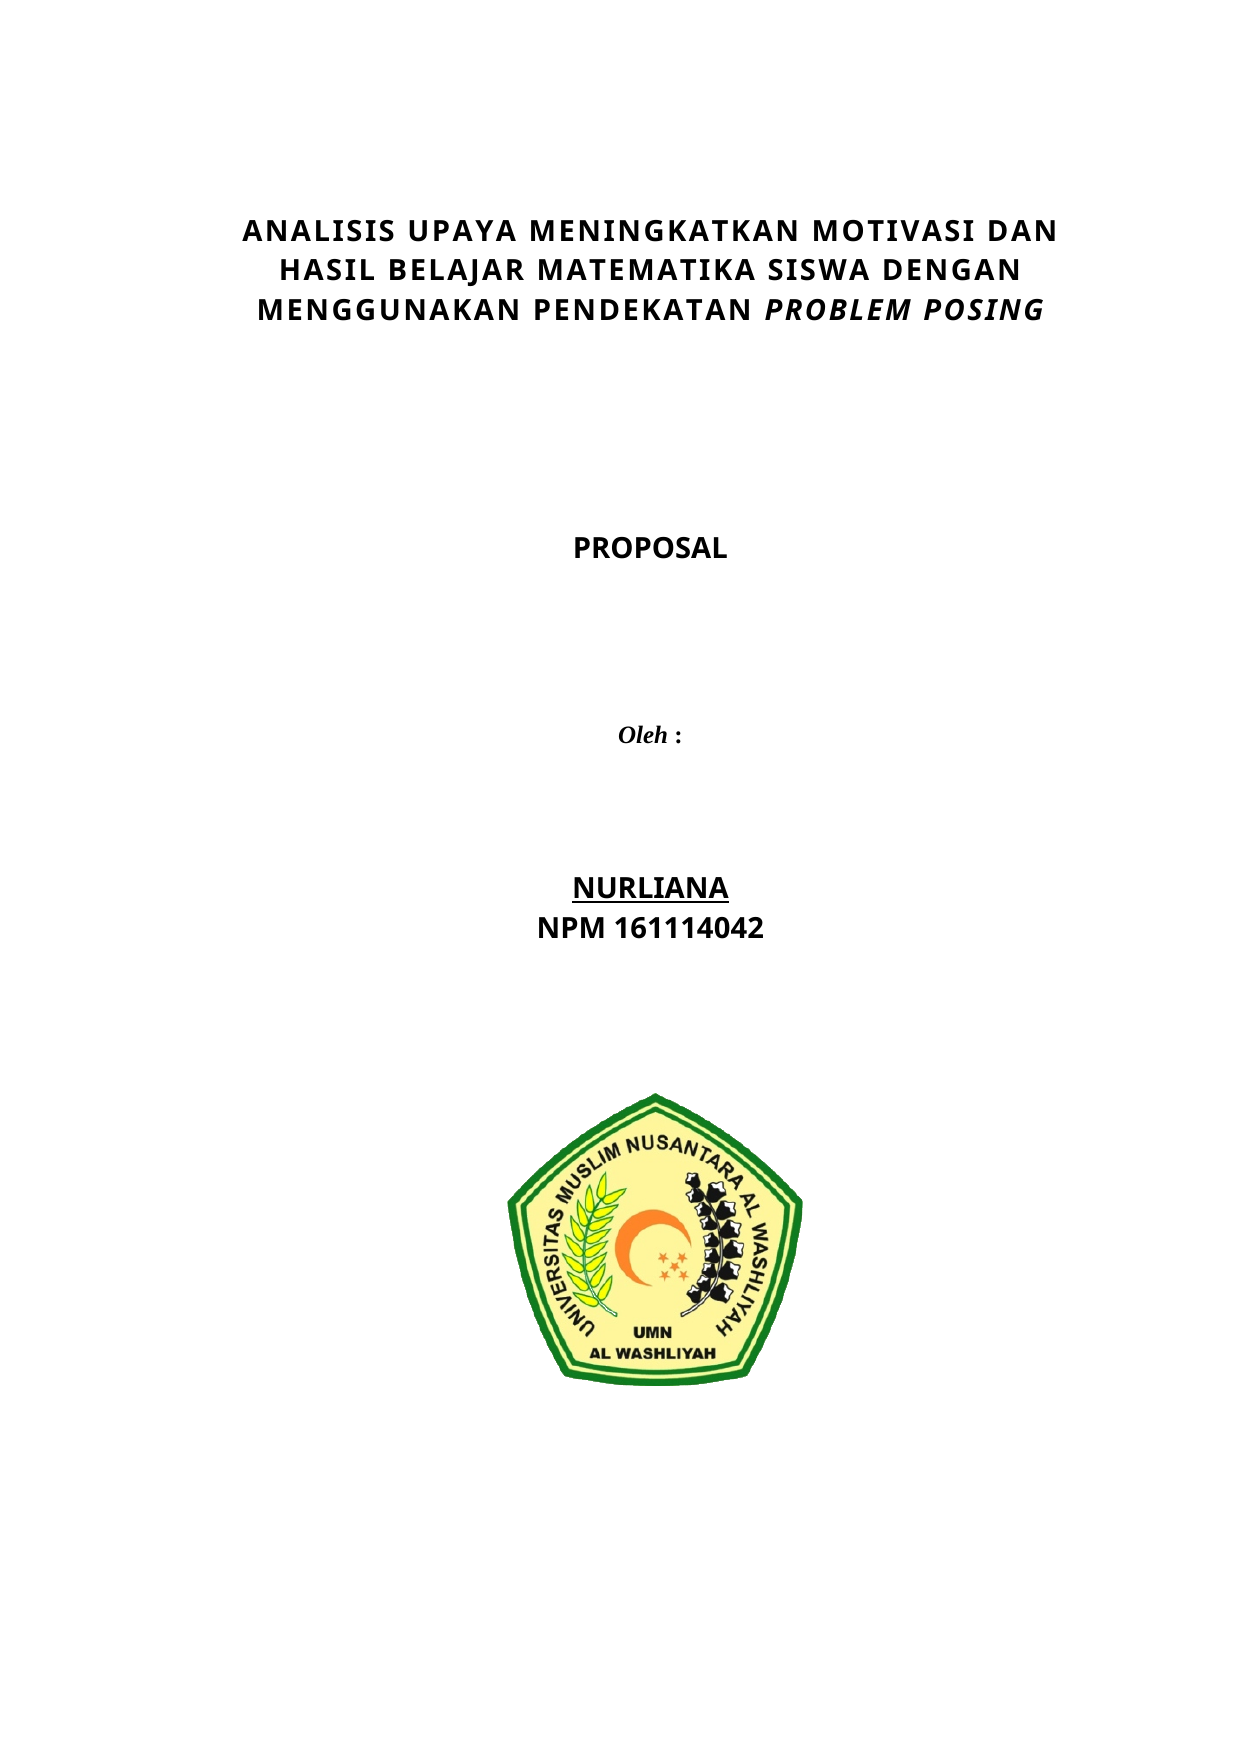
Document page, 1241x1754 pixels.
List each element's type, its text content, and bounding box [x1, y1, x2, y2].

text NPM 161114042 [240, 907, 1060, 947]
text NURLIANA [240, 868, 1060, 907]
text PROPOSAL [240, 527, 1060, 567]
text Oleh : [240, 720, 1060, 748]
text ANALISIS UPAYA MENINGKATKAN MOTIVASI DAN HASIL BELAJAR MATEMATIKA SISWA DENGAN MENGGUNAKAN PENDEKATAN PROBLEM POSING [240, 210, 1060, 329]
picture [507, 1093, 803, 1386]
